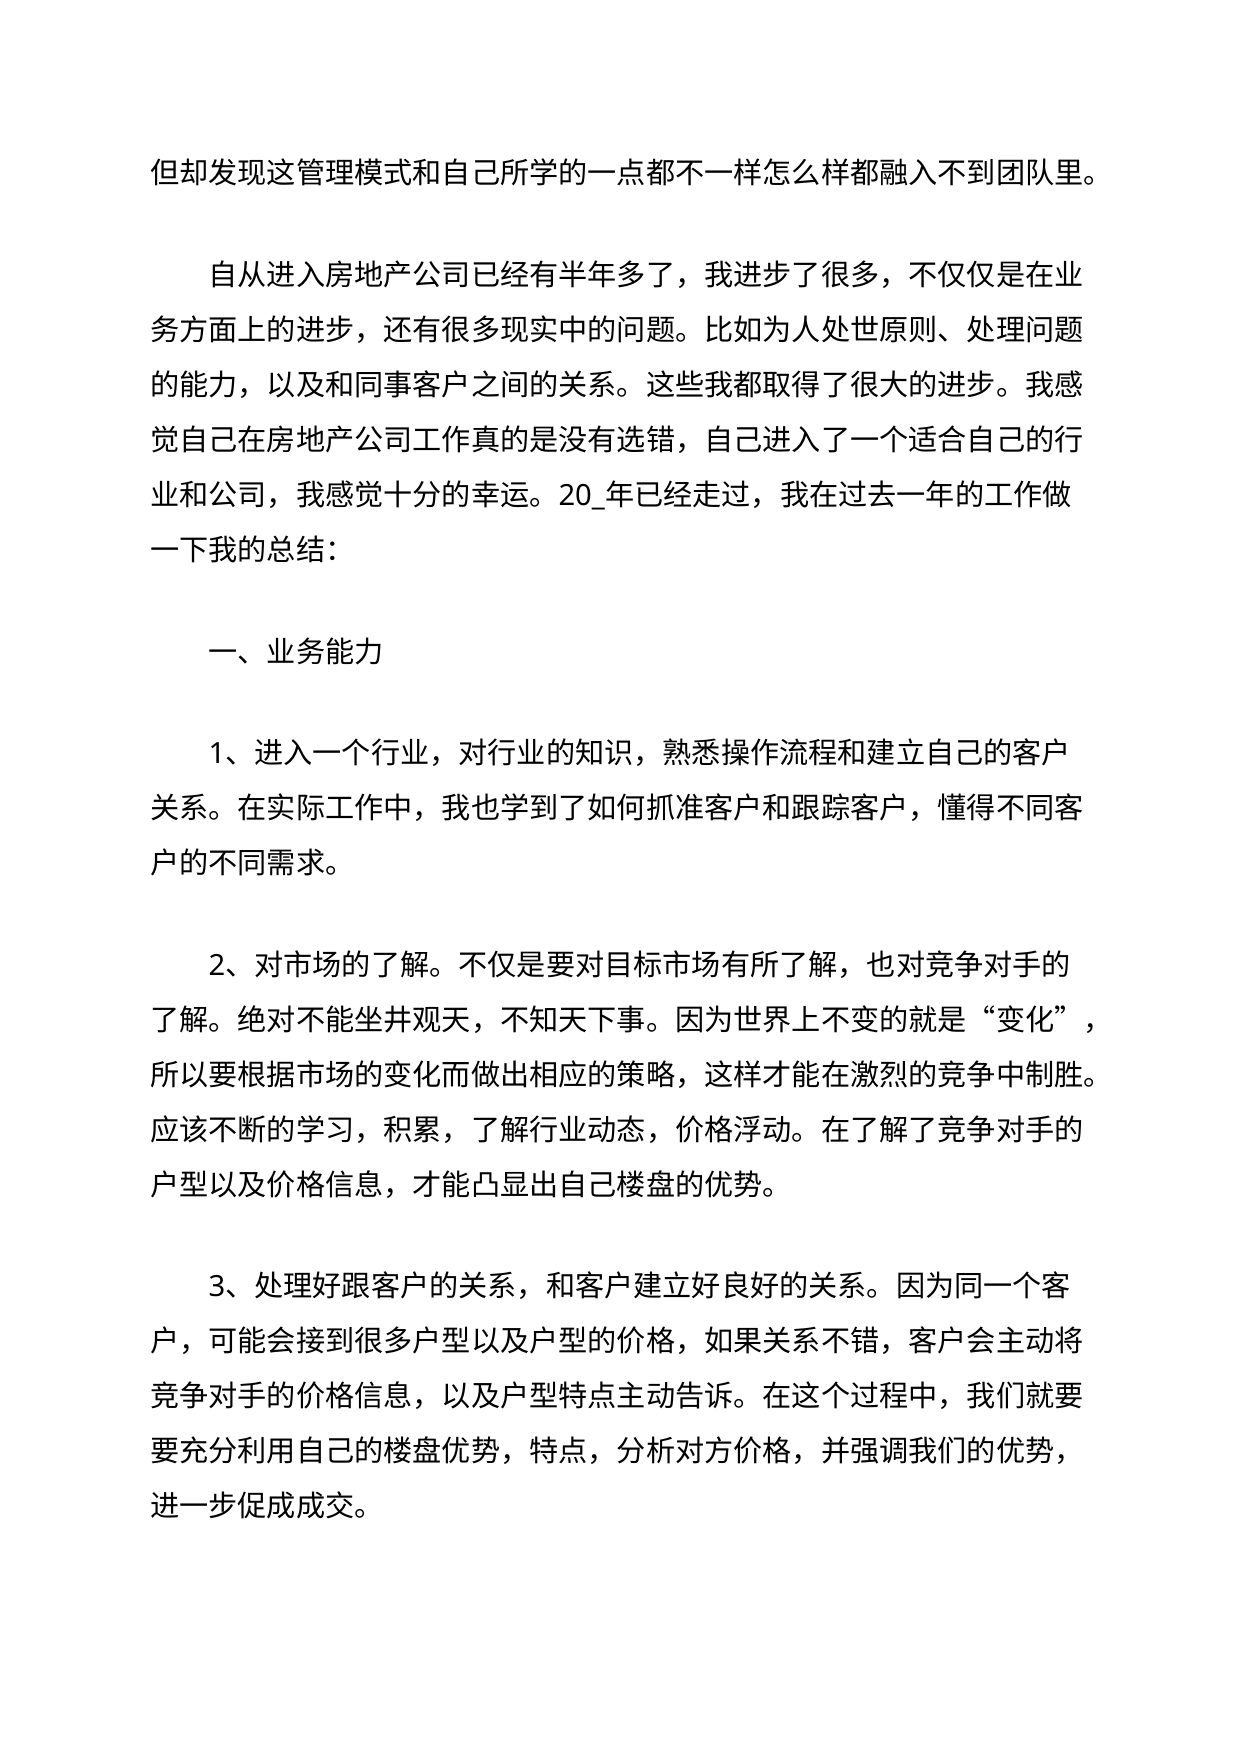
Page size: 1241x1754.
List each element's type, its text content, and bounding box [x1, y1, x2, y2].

text 3、处理好跟客户的关系，和客户建立好良好的关系。因为同一个客户，可能会接到很多户型以及户型的价格，如果关系不错，客户会主动将竞争对手的价格信息，以及户型特点主动告诉。在这个过程中，我们就要要充分利用自己的楼盘优势，特点，分析对方价格，并强调我们的优势，进一步促成成交。 [150, 1263, 1090, 1525]
text 2、对市场的了解。不仅是要对目标市场有所了解，也对竞争对手的了解。绝对不能坐井观天，不知天下事。因为世界上不变的就是“变化”，所以要根据市场的变化而做出相应的策略，这样才能在激烈的竞争中制胜。应该不断的学习，积累，了解行业动态，价格浮动。在了解了竞争对手的户型以及价格信息，才能凸显出自己楼盘的优势。 [150, 942, 1090, 1203]
text 自从进入房地产公司已经有半年多了，我进步了很多，不仅仅是在业务方面上的进步，还有很多现实中的问题。比如为人处世原则、处理问题的能力，以及和同事客户之间的关系。这些我都取得了很大的进步。我感觉自己在房地产公司工作真的是没有选错，自己进入了一个适合自己的行业和公司，我感觉十分的幸运。20_年已经走过，我在过去一年的工作做一下我的总结： [150, 252, 1090, 569]
text 1、进入一个行业，对行业的知识，熟悉操作流程和建立自己的客户关系。在实际工作中，我也学到了如何抓准客户和跟踪客户，懂得不同客户的不同需求。 [150, 730, 1090, 882]
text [150, 150, 1090, 192]
text 一、业务能力 [150, 628, 1090, 670]
